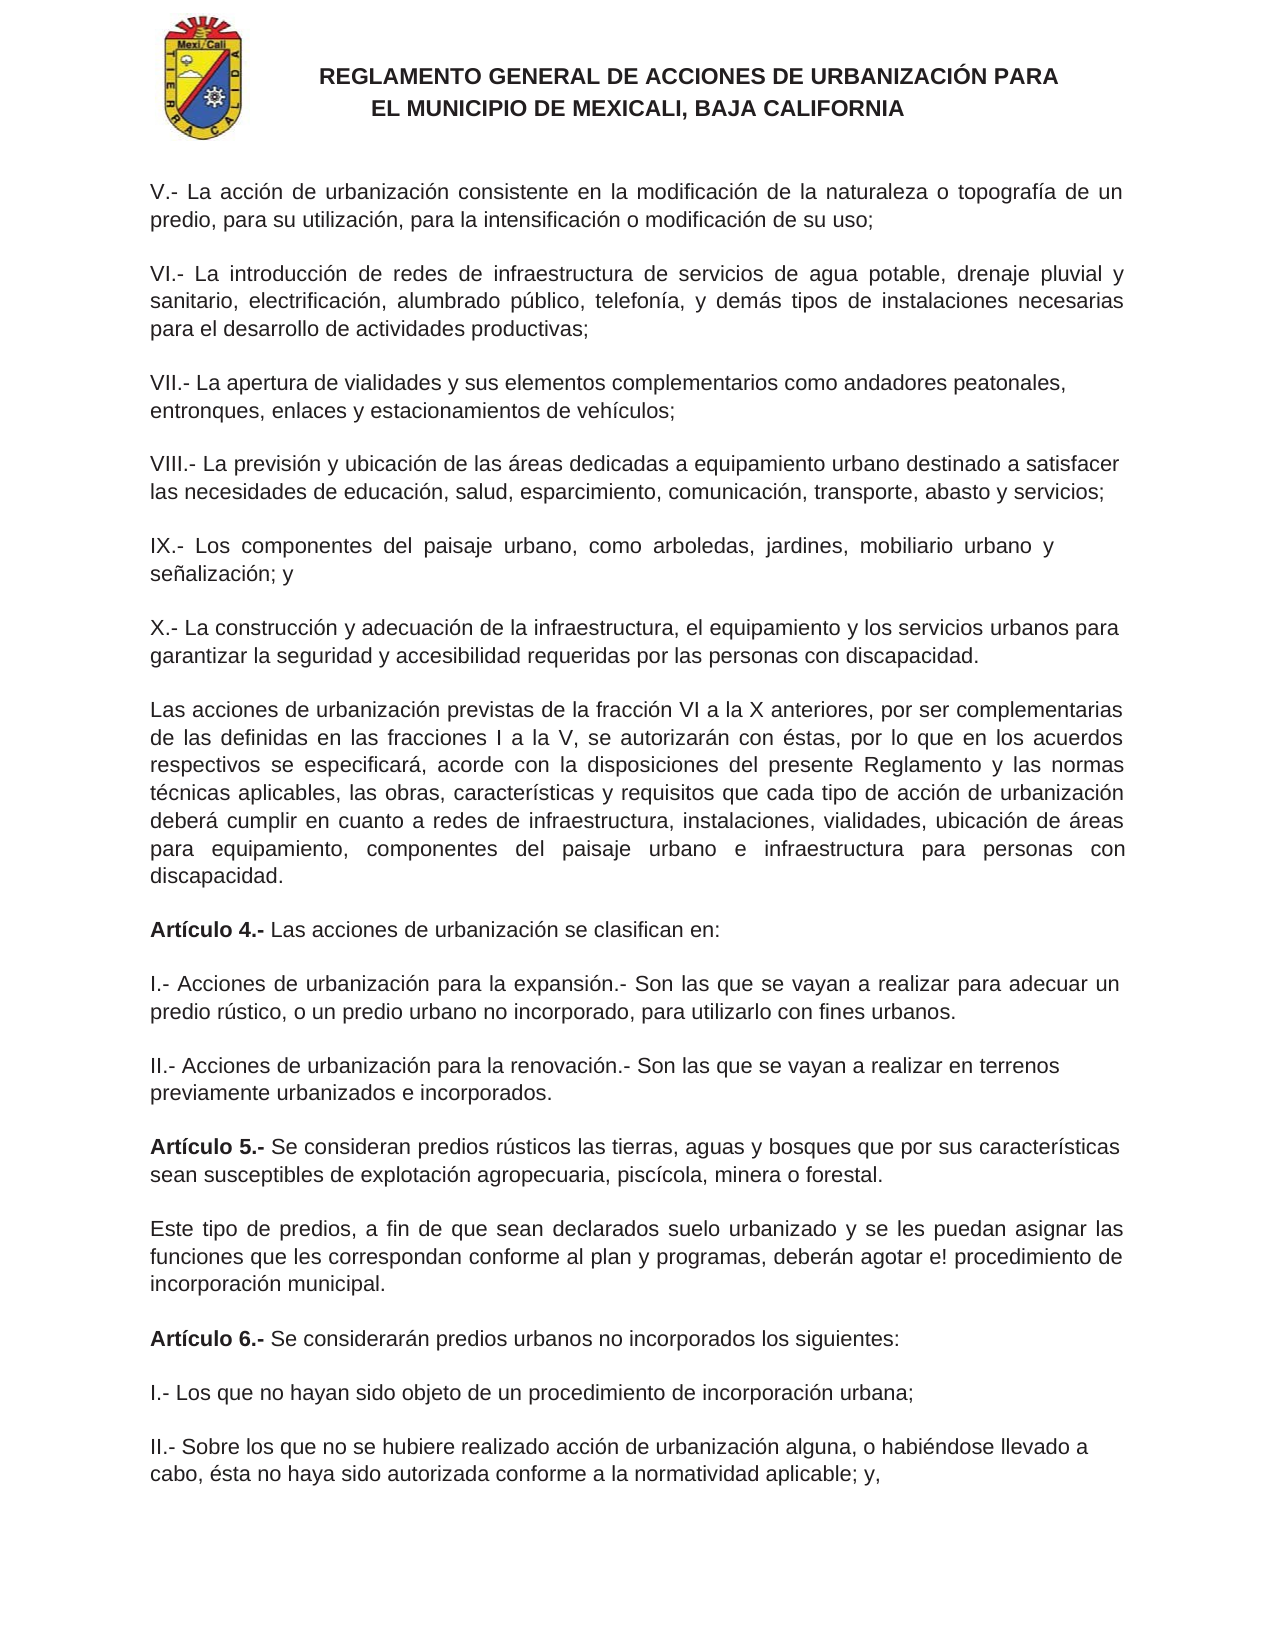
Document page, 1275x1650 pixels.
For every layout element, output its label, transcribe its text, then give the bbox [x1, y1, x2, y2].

text V.- La acción de urbanización consistente en la modificación de la naturaleza o topografía de un predio, para su utilización, para la intensificación o modificación de su uso; [150, 179, 1125, 232]
text II.- Sobre los que no se hubiere realizado acción de urbanización alguna, o habiéndose llevado a cabo, ésta no haya sido autorizada conforme a la normatividad aplicable; y, [150, 1434, 1091, 1486]
picture [154, 13, 250, 141]
text VIII.- La previsión y ubicación de las áreas dedicadas a equipamiento urbano destinado a satisfacer las necesidades de educación, salud, esparcimiento, comunicación, transporte, abasto y servicios; [150, 451, 1127, 504]
text Artículo 6.- Se considerarán predios urbanos no incorporados los siguientes: I.- Los que no hayan sido objeto de un procedimiento de incorporación urbana; [150, 1326, 914, 1405]
text VII.- La apertura de vialidades y sus elementos complementarios como andadores peatonales, entronques, enlaces y estacionamientos de vehículos; [150, 370, 1069, 423]
text VI.- La introducción de redes de infraestructura de servicios de agua potable, drenaje pluvial y sanitario, electrificación, alumbrado público, telefonía, y demás tipos de instalaciones necesarias para el desarrollo de actividades productivas; [150, 261, 1125, 341]
text Artículo 5.- Se consideran predios rústicos las tierras, aguas y bosques que por sus características sean susceptibles de explotación agropecuaria, piscícola, minera o forestal. [150, 1134, 1127, 1187]
text I.- Acciones de urbanización para la expansión.- Son las que se vayan a realizar para adecuar un predio rústico, o un predio urbano no incorporado, para utilizarlo con fines urbanos. [150, 971, 1127, 1024]
text Artículo 4.- Las acciones de urbanización se clasifican en: [150, 917, 1137, 942]
text Las acciones de urbanización previstas de la fracción VI a la X anteriores, por ser complementarias de las definidas en las fracciones I a la V, se autorizarán con éstas, por lo que en los acuerdos respectivos se especificará, acorde con la disposiciones del presente Reglamento y las normas técnicas aplicables, las obras, características y requisitos que cada tipo de acción de urbanización deberá cumplir en cuanto a redes de infraestructura, instalaciones, vialidades, ubicación de áreas para equipamiento, componentes del paisaje urbano e infraestructura para personas con discapacidad. [150, 697, 1126, 888]
text Este tipo de predios, a fin de que sean declarados suelo urbanizado y se les puedan asignar las funciones que les correspondan conforme al plan y programas, deberán agotar e! procedimiento de incorporación municipal. [150, 1216, 1125, 1297]
text X.- La construcción y adecuación de la infraestructura, el equipamiento y los servicios urbanos para garantizar la seguridad y accesibilidad requeridas por las personas con discapacidad. [150, 615, 1127, 668]
text IX.- Los componentes del paisaje urbano, como arboledas, jardines, mobiliario urbano y señalización; y [150, 533, 1113, 586]
text II.- Acciones de urbanización para la renovación.- Son las que se vayan a realizar en terrenos previamente urbanizados e incorporados. [150, 1053, 1113, 1106]
